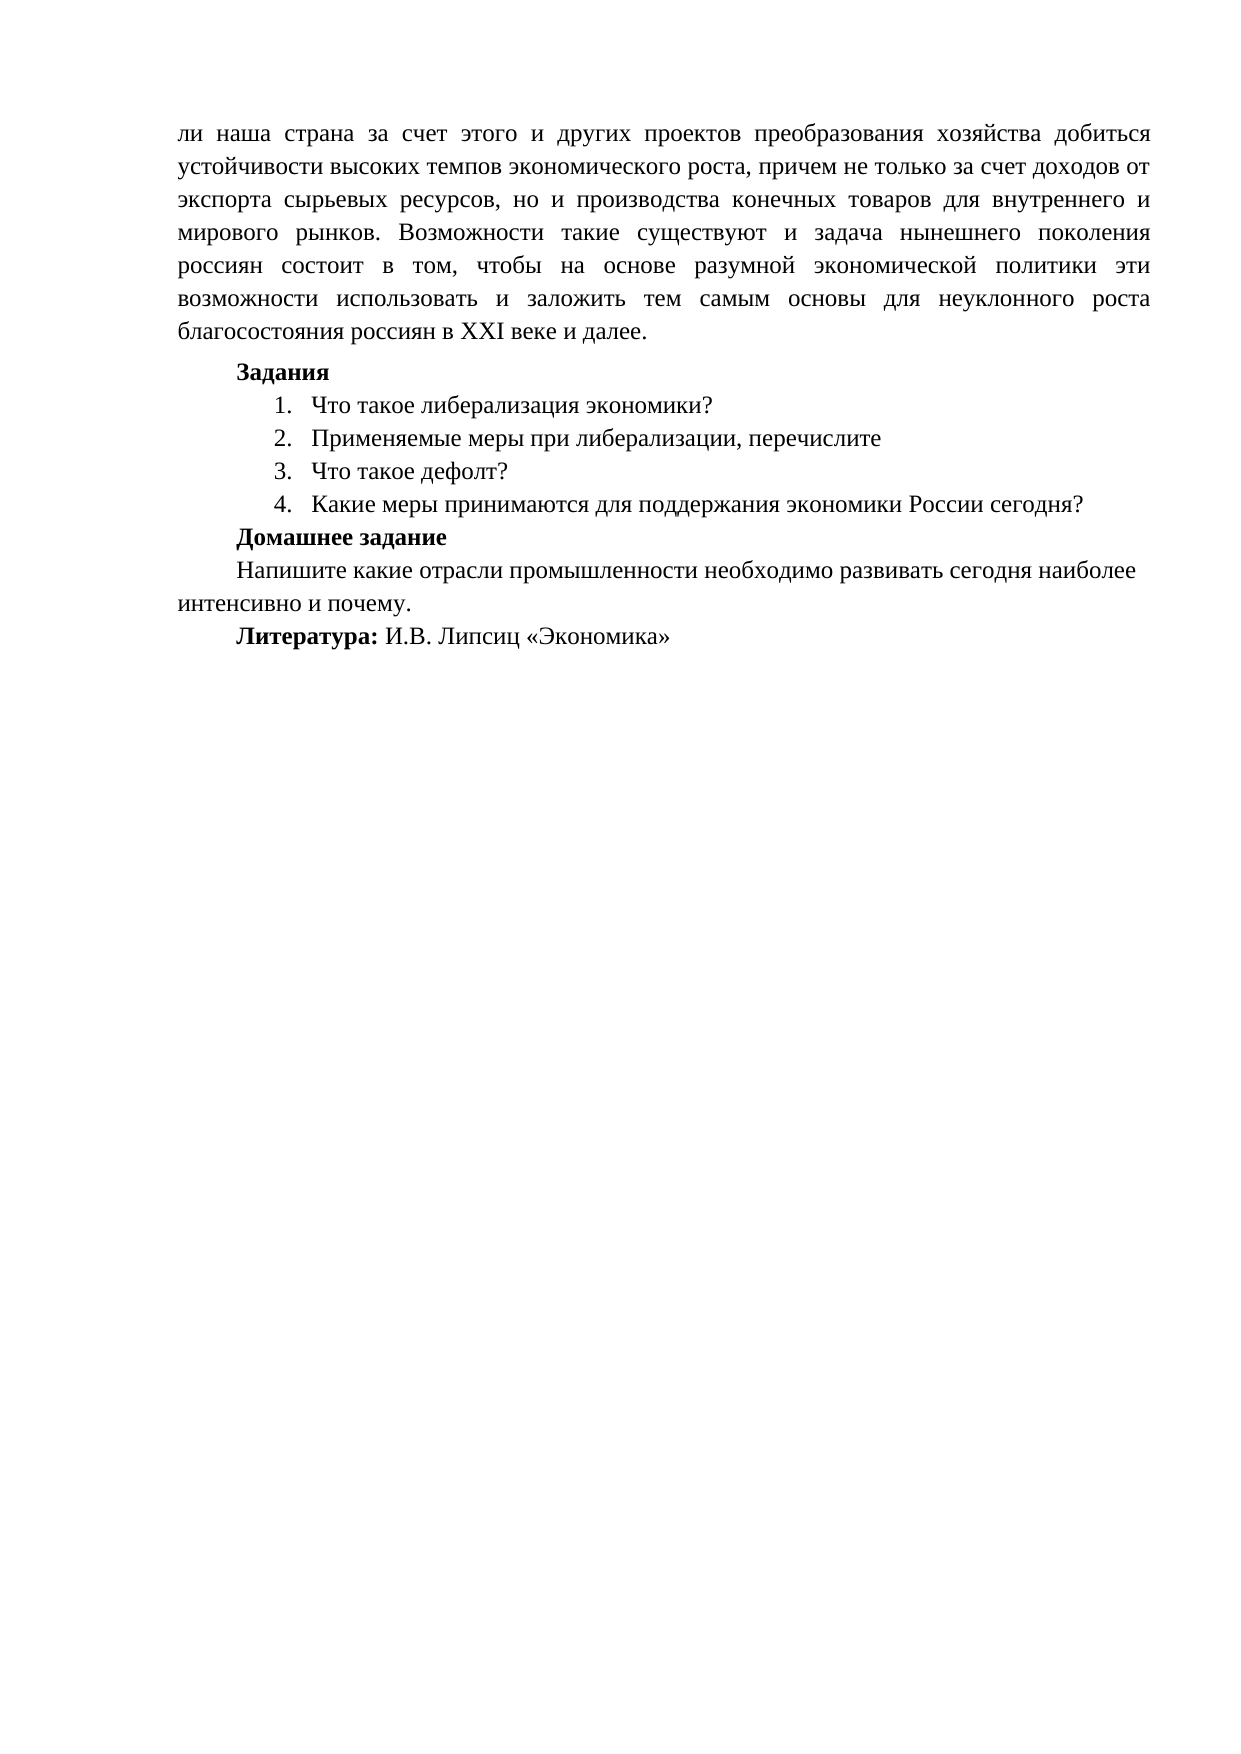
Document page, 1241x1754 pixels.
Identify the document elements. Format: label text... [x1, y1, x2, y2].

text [177, 118, 1152, 345]
list Какие меры принимаются для поддержания экономики России сегодня? [274, 489, 1152, 518]
text Задания [177, 357, 1152, 386]
text Литература: И.В. Липсиц «Экономика» [177, 621, 1152, 650]
text Домашнее задание [177, 522, 1152, 551]
text Напишите какие отрасли промышленности необходимо развивать сегодня наиболее интенсивно и почему. [177, 555, 1152, 617]
list Применяемые меры при либерализации, перечислите [274, 423, 1152, 452]
list Что такое либерализация экономики? [274, 390, 1152, 419]
list Что такое дефолт? [274, 456, 1152, 485]
